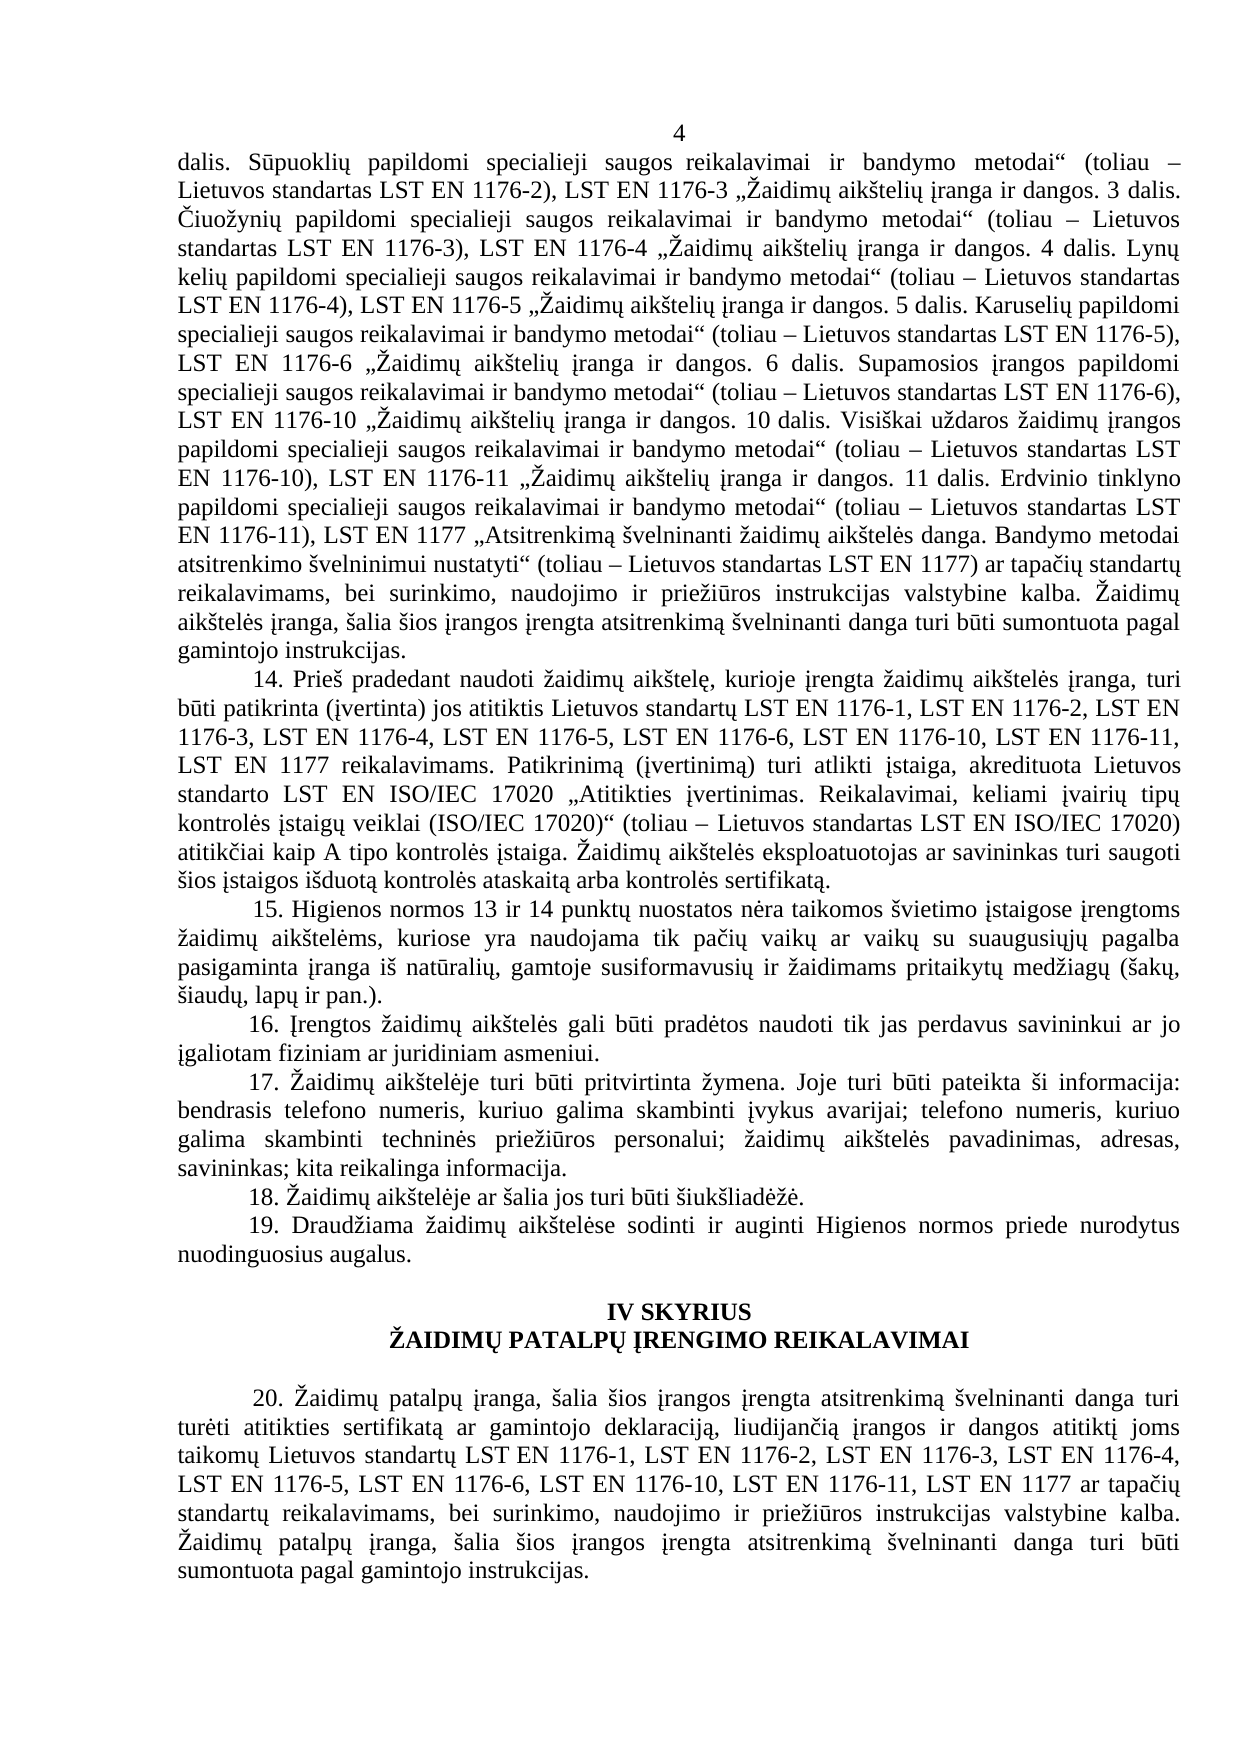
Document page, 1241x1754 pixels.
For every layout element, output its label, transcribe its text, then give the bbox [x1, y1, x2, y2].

text 18. Žaidimų aikštelėje ar šalia jos turi būti šiukšliadėžė. [177, 1182, 1181, 1211]
text ŽAIDIMŲ PATALPŲ ĮRENGIMO REIKALAVIMAI [177, 1326, 1181, 1354]
text IV SKYRIUS [177, 1297, 1181, 1326]
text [177, 147, 1181, 664]
text 19. Draudžiama žaidimų aikštelėse sodinti ir auginti Higienos normos priede nurodytus nuodinguosius augalus. [177, 1211, 1181, 1268]
text 15. Higienos normos 13 ir 14 punktų nuostatos nėra taikomos švietimo įstaigose įrengtoms žaidimų aikštelėms, kuriose yra naudojama tik pačių vaikų ar vaikų su suaugusiųjų pagalba pasigaminta įranga iš natūralių, gamtoje susiformavusių ir žaidimams pritaikytų medžiagų (šakų, šiaudų, lapų ir pan.). [177, 894, 1181, 1009]
text 20. Žaidimų patalpų įranga, šalia šios įrangos įrengta atsitrenkimą švelninanti danga turi turėti atitikties sertifikatą ar gamintojo deklaraciją, liudijančią įrangos ir dangos atitiktį joms taikomų Lietuvos standartų LST EN 1176-1, LST EN 1176-2, LST EN 1176-3, LST EN 1176-4, LST EN 1176-5, LST EN 1176-6, LST EN 1176-10, LST EN 1176-11, LST EN 1177 ar tapačių standartų reikalavimams, bei surinkimo, naudojimo ir priežiūros instrukcijas valstybine kalba. Žaidimų patalpų įranga, šalia šios įrangos įrengta atsitrenkimą švelninanti danga turi būti sumontuota pagal gamintojo instrukcijas. [177, 1383, 1181, 1584]
text 17. Žaidimų aikštelėje turi būti pritvirtinta žymena. Joje turi būti pateikta ši informacija: bendrasis telefono numeris, kuriuo galima skambinti įvykus avarijai; telefono numeris, kuriuo galima skambinti techninės priežiūros personalui; žaidimų aikštelės pavadinimas, adresas, savininkas; kita reikalinga informacija. [177, 1067, 1181, 1182]
text 16. Įrengtos žaidimų aikštelės gali būti pradėtos naudoti tik jas perdavus savininkui ar jo įgaliotam fiziniam ar juridiniam asmeniui. [177, 1009, 1181, 1067]
text 14. Prieš pradedant naudoti žaidimų aikštelę, kurioje įrengta žaidimų aikštelės įranga, turi būti patikrinta (įvertinta) jos atitiktis Lietuvos standartų LST EN 1176-1, LST EN 1176-2, LST EN 1176-3, LST EN 1176-4, LST EN 1176-5, LST EN 1176-6, LST EN 1176-10, LST EN 1176-11, LST EN 1177 reikalavimams. Patikrinimą (įvertinimą) turi atlikti įstaiga, akredituota Lietuvos standarto LST EN ISO/IEC 17020 „Atitikties įvertinimas. Reikalavimai, keliami įvairių tipų kontrolės įstaigų veiklai (ISO/IEC 17020)“ (toliau – Lietuvos standartas LST EN ISO/IEC 17020) atitikčiai kaip A tipo kontrolės įstaiga. Žaidimų aikštelės eksploatuotojas ar savininkas turi saugoti šios įstaigos išduotą kontrolės ataskaitą arba kontrolės sertifikatą. [177, 664, 1181, 894]
